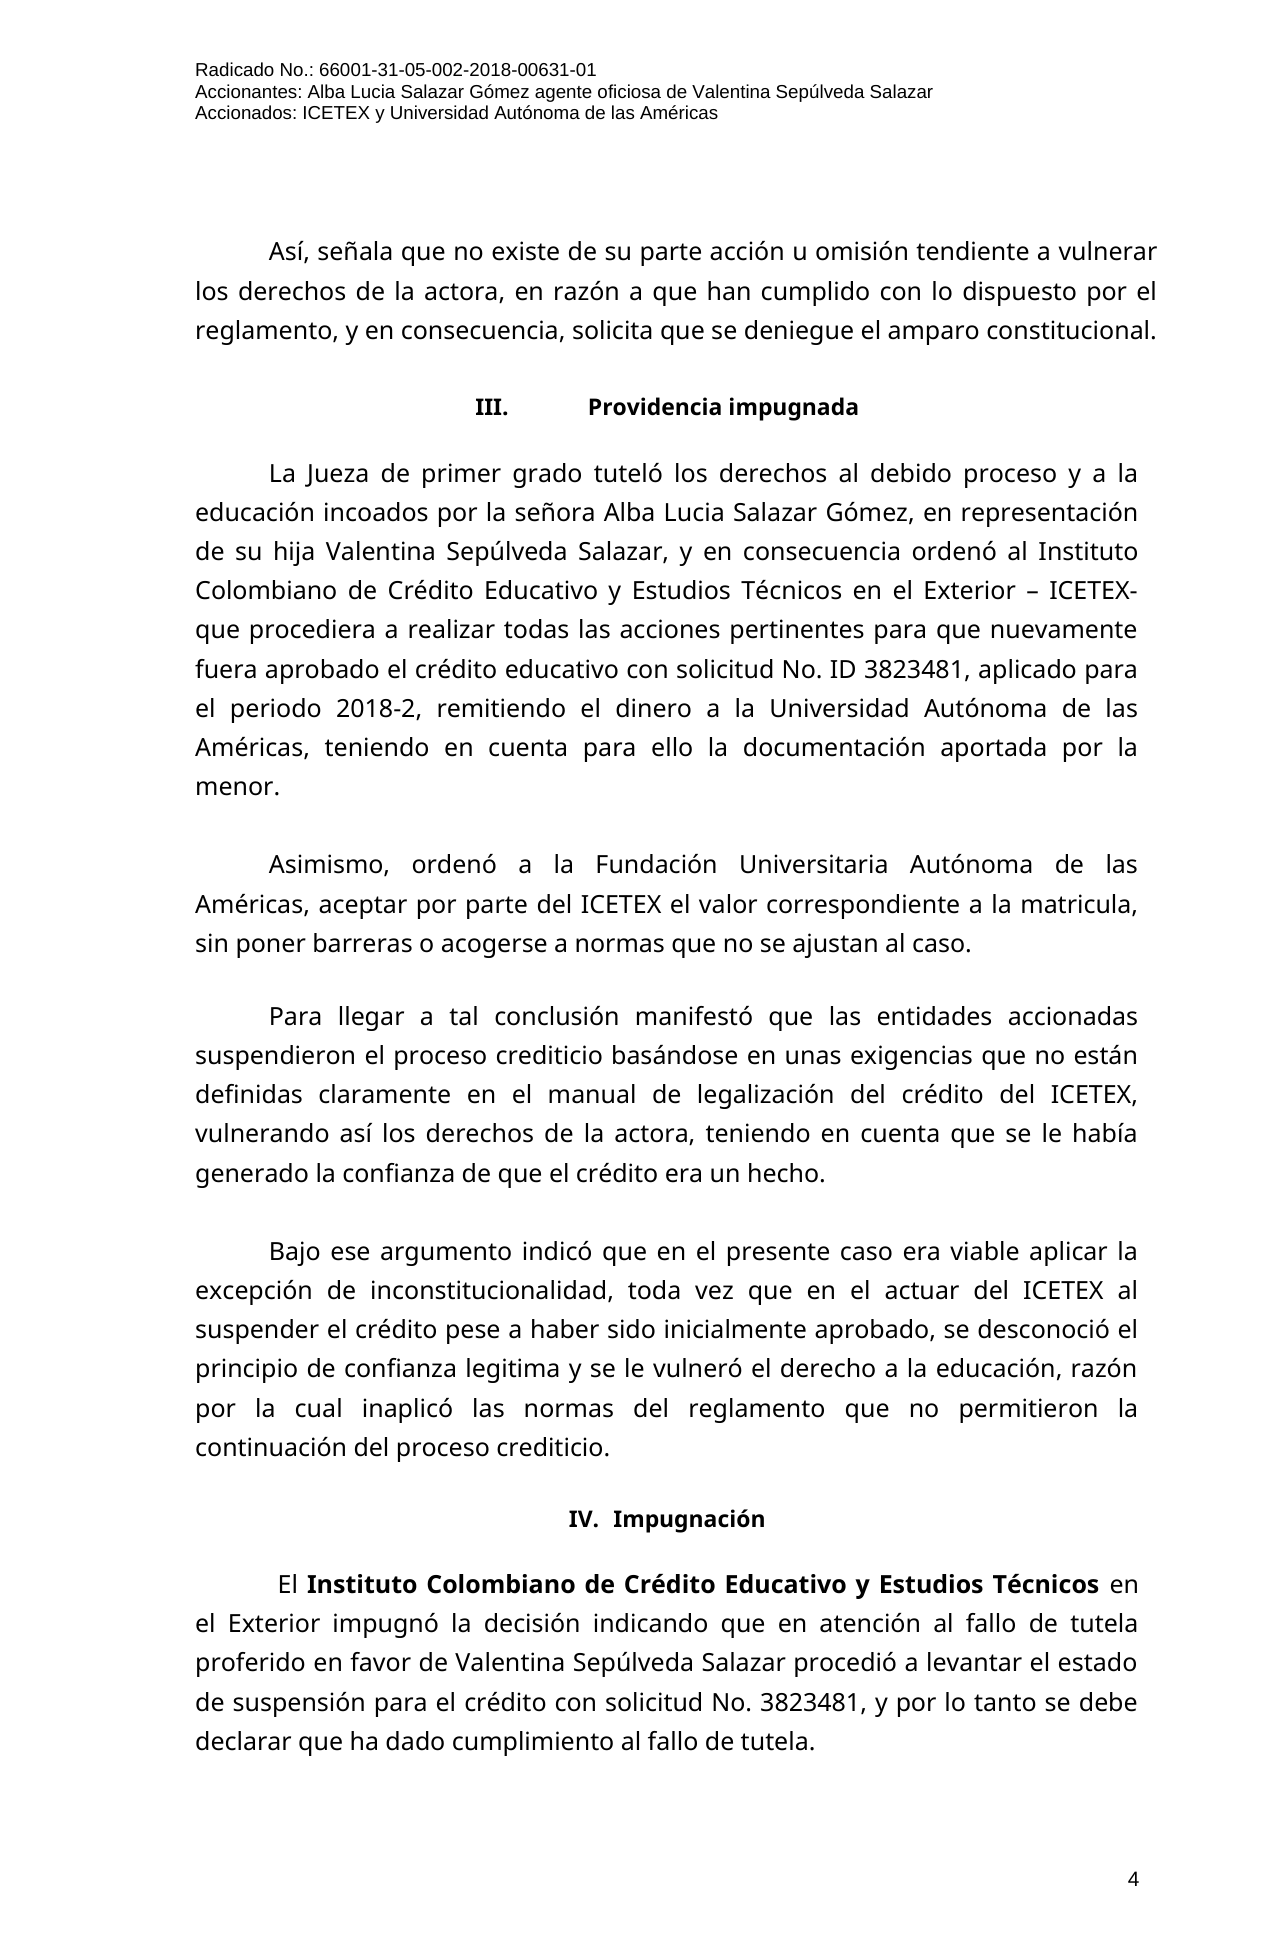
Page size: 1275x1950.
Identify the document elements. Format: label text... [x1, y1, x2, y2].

text La Jueza de primer grado tuteló los derechos al debido proceso y a la educación incoados por la señora Alba Lucia Salazar Gómez, en representación de su hija Valentina Sepúlveda Salazar, y en consecuencia ordenó al Instituto Colombiano de Crédito Educativo y Estudios Técnicos en el Exterior – ICETEX- que procediera a realizar todas las acciones pertinentes para que nuevamente fuera aprobado el crédito educativo con solicitud No. ID 3823481, aplicado para el periodo 2018-2, remitiendo el dinero a la Universidad Autónoma de las Américas, teniendo en cuenta para ello la documentación aportada por la menor. [195, 455, 1139, 803]
text Así, señala que no existe de su parte acción u omisión tendiente a vulnerar los derechos de la actora, en razón a que han cumplido con lo dispuesto por el reglamento, y en consecuencia, solicita que se deniegue el amparo constitucional. [195, 234, 1159, 346]
text Asimismo, ordenó a la Fundación Universitaria Autónoma de las Américas, aceptar por parte del ICETEX el valor correspondiente a la matricula, sin poner barreras o acogerse a normas que no se ajustan al caso. [195, 847, 1139, 959]
subtitle Impugnación [195, 1503, 1139, 1534]
text El Instituto Colombiano de Crédito Educativo y Estudios Técnicos en el Exterior impugnó la decisión indicando que en atención al fallo de tutela proferido en favor de Valentina Sepúlveda Salazar procedió a levantar el estado de suspensión para el crédito con solicitud No. 3823481, y por lo tanto se debe declarar que ha dado cumplimiento al fallo de tutela. [195, 1567, 1139, 1757]
text Para llegar a tal conclusión manifestó que las entidades accionadas suspendieron el proceso crediticio basándose en unas exigencias que no están definidas claramente en el manual de legalización del crédito del ICETEX, vulnerando así los derechos de la actora, teniendo en cuenta que se le había generado la confianza de que el crédito era un hecho. [195, 999, 1139, 1189]
subtitle Providencia impugnada [195, 391, 1139, 422]
text Bajo ese argumento indicó que en el presente caso era viable aplicar la excepción de inconstitucionalidad, toda vez que en el actuar del ICETEX al suspender el crédito pese a haber sido inicialmente aprobado, se desconoció el principio de confianza legitima y se le vulneró el derecho a la educación, razón por la cual inaplicó las normas del reglamento que no permitieron la continuación del proceso crediticio. [195, 1234, 1139, 1463]
